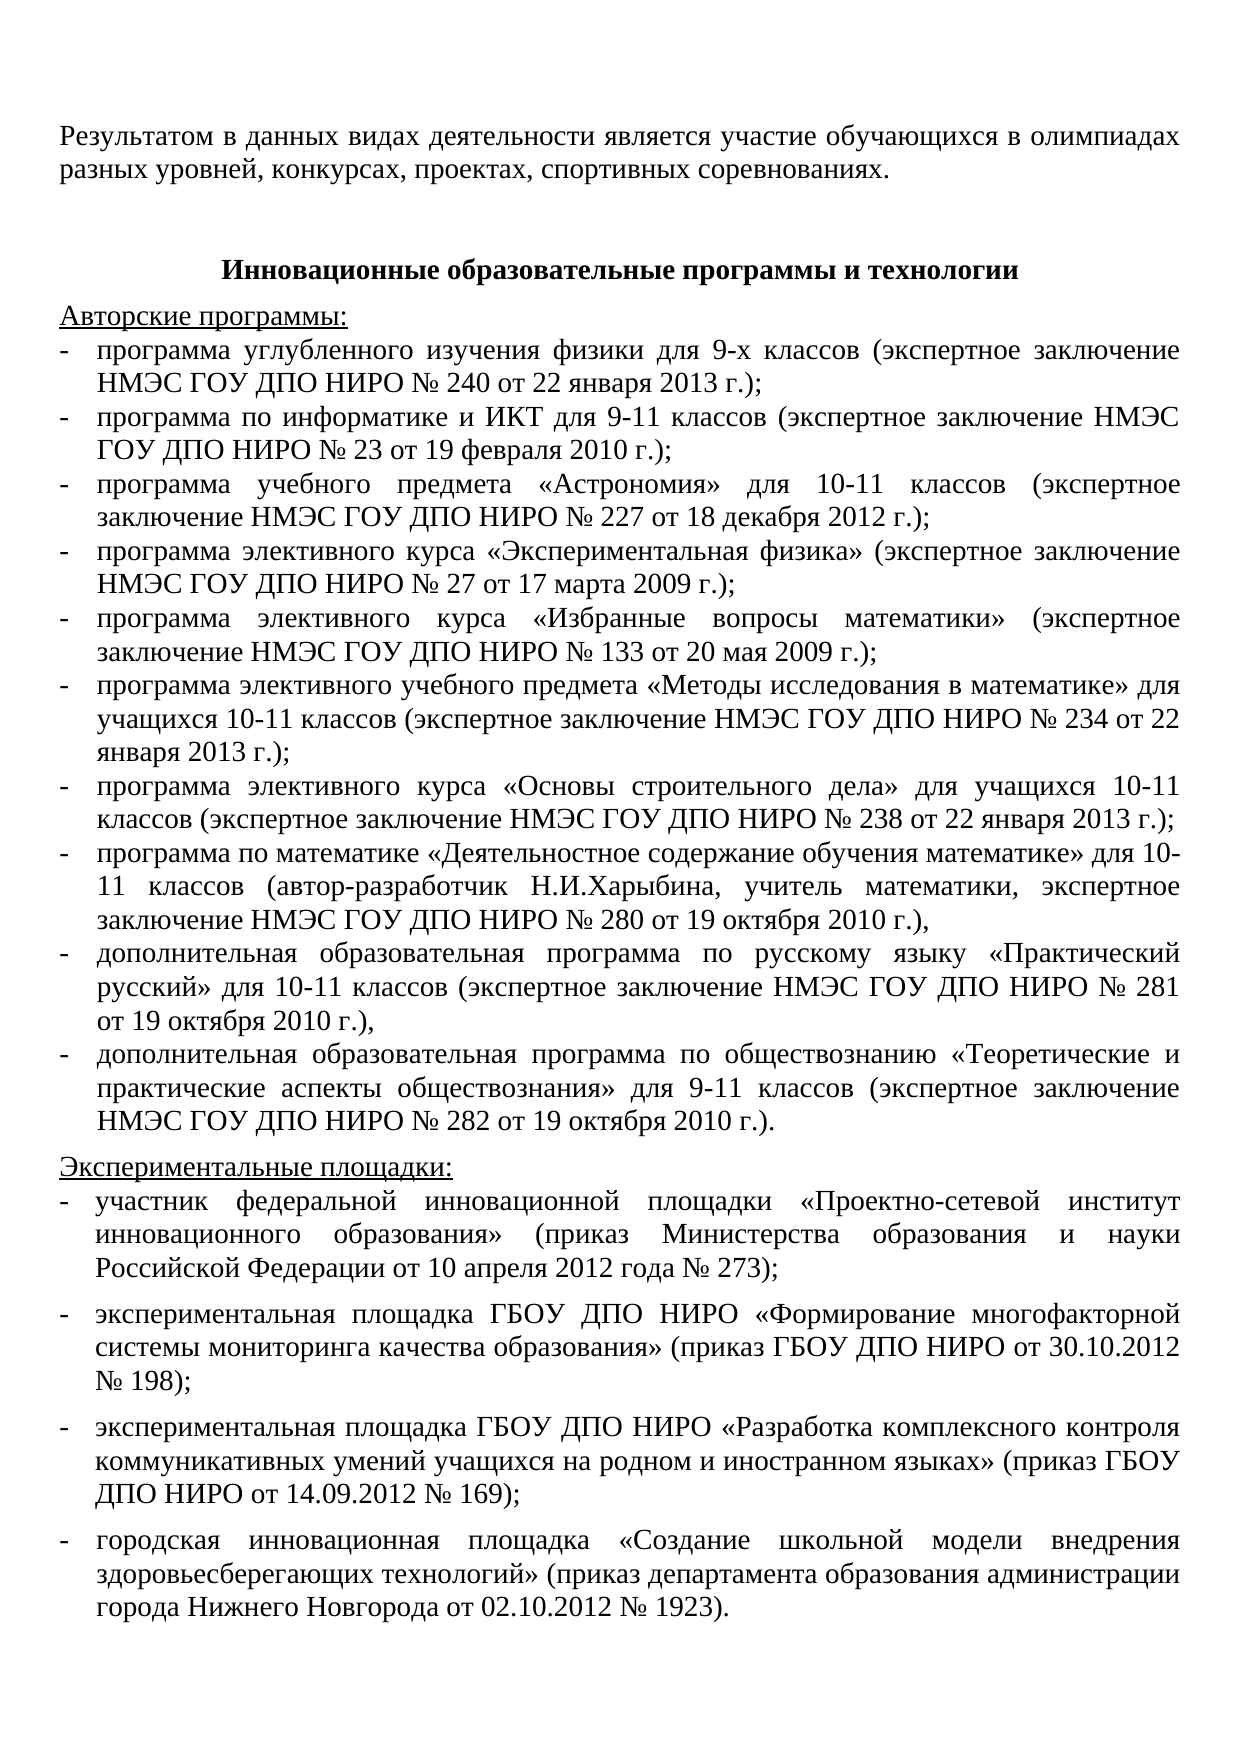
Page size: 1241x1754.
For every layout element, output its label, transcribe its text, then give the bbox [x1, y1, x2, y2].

text Результатом в данных видах деятельности является участие обучающихся в олимпиадах разных уровней, конкурсах, проектах, спортивных соревнованиях. [59, 118, 1181, 185]
text - участник федеральной инновационной площадки «Проектно-сетевой институт инновационного образования» (приказ Министерства образования и науки Российской Федерации от 10 апреля 2012 года № 273); [59, 1183, 1181, 1283]
text - программа элективного курса «Избранные вопросы математики» (экспертное заключение НМЭС ГОУ ДПО НИРО № 133 от 20 мая 2009 г.); [59, 600, 1181, 667]
text - дополнительная образовательная программа по русскому языку «Практический русский» для 10-11 классов (экспертное заключение НМЭС ГОУ ДПО НИРО № 281 от 19 октября 2010 г.), [59, 936, 1181, 1036]
text - программа элективного учебного предмета «Методы исследования в математике» для учащихся 10-11 классов (экспертное заключение НМЭС ГОУ ДПО НИРО № 234 от 22 января 2013 г.); [59, 667, 1181, 768]
text - программа по математике «Деятельностное содержание обучения математике» для 10-11 классов (автор-разработчик Н.И.Харыбина, учитель математики, экспертное заключение НМЭС ГОУ ДПО НИРО № 280 от 19 октября 2010 г.), [59, 835, 1181, 936]
text - программа по информатике и ИКТ для 9-11 классов (экспертное заключение НМЭС ГОУ ДПО НИРО № 23 от 19 февраля 2010 г.); [59, 399, 1181, 466]
text - программа углубленного изучения физики для 9-х классов (экспертное заключение НМЭС ГОУ ДПО НИРО № 240 от 22 января 2013 г.); [59, 332, 1181, 399]
text Инновационные образовательные программы и технологии [59, 252, 1181, 286]
text Экспериментальные площадки: [59, 1149, 1181, 1183]
text - программа элективного курса «Основы строительного дела» для учащихся 10-11 классов (экспертное заключение НМЭС ГОУ ДПО НИРО № 238 от 22 января 2013 г.); [59, 768, 1181, 835]
text - городская инновационная площадка «Создание школьной модели внедрения здоровьесберегающих технологий» (приказ департамента образования администрации города Нижнего Новгорода от 02.10.2012 № 1923). [59, 1522, 1181, 1623]
text Авторские программы: [59, 298, 1181, 332]
text - программа учебного предмета «Астрономия» для 10-11 классов (экспертное заключение НМЭС ГОУ ДПО НИРО № 227 от 18 декабря 2012 г.); [59, 466, 1181, 533]
text - экспериментальная площадка ГБОУ ДПО НИРО «Формирование многофакторной системы мониторинга качества образования» (приказ ГБОУ ДПО НИРО от 30.10.2012 № 198); [59, 1296, 1181, 1397]
text - экспериментальная площадка ГБОУ ДПО НИРО «Разработка комплексного контроля коммуникативных умений учащихся на родном и иностранном языках» (приказ ГБОУ ДПО НИРО от 14.09.2012 № 169); [59, 1409, 1181, 1510]
text - дополнительная образовательная программа по обществознанию «Теоретические и практические аспекты обществознания» для 9-11 классов (экспертное заключение НМЭС ГОУ ДПО НИРО № 282 от 19 октября 2010 г.). [59, 1036, 1181, 1137]
text - программа элективного курса «Экспериментальная физика» (экспертное заключение НМЭС ГОУ ДПО НИРО № 27 от 17 марта 2009 г.); [59, 533, 1181, 600]
